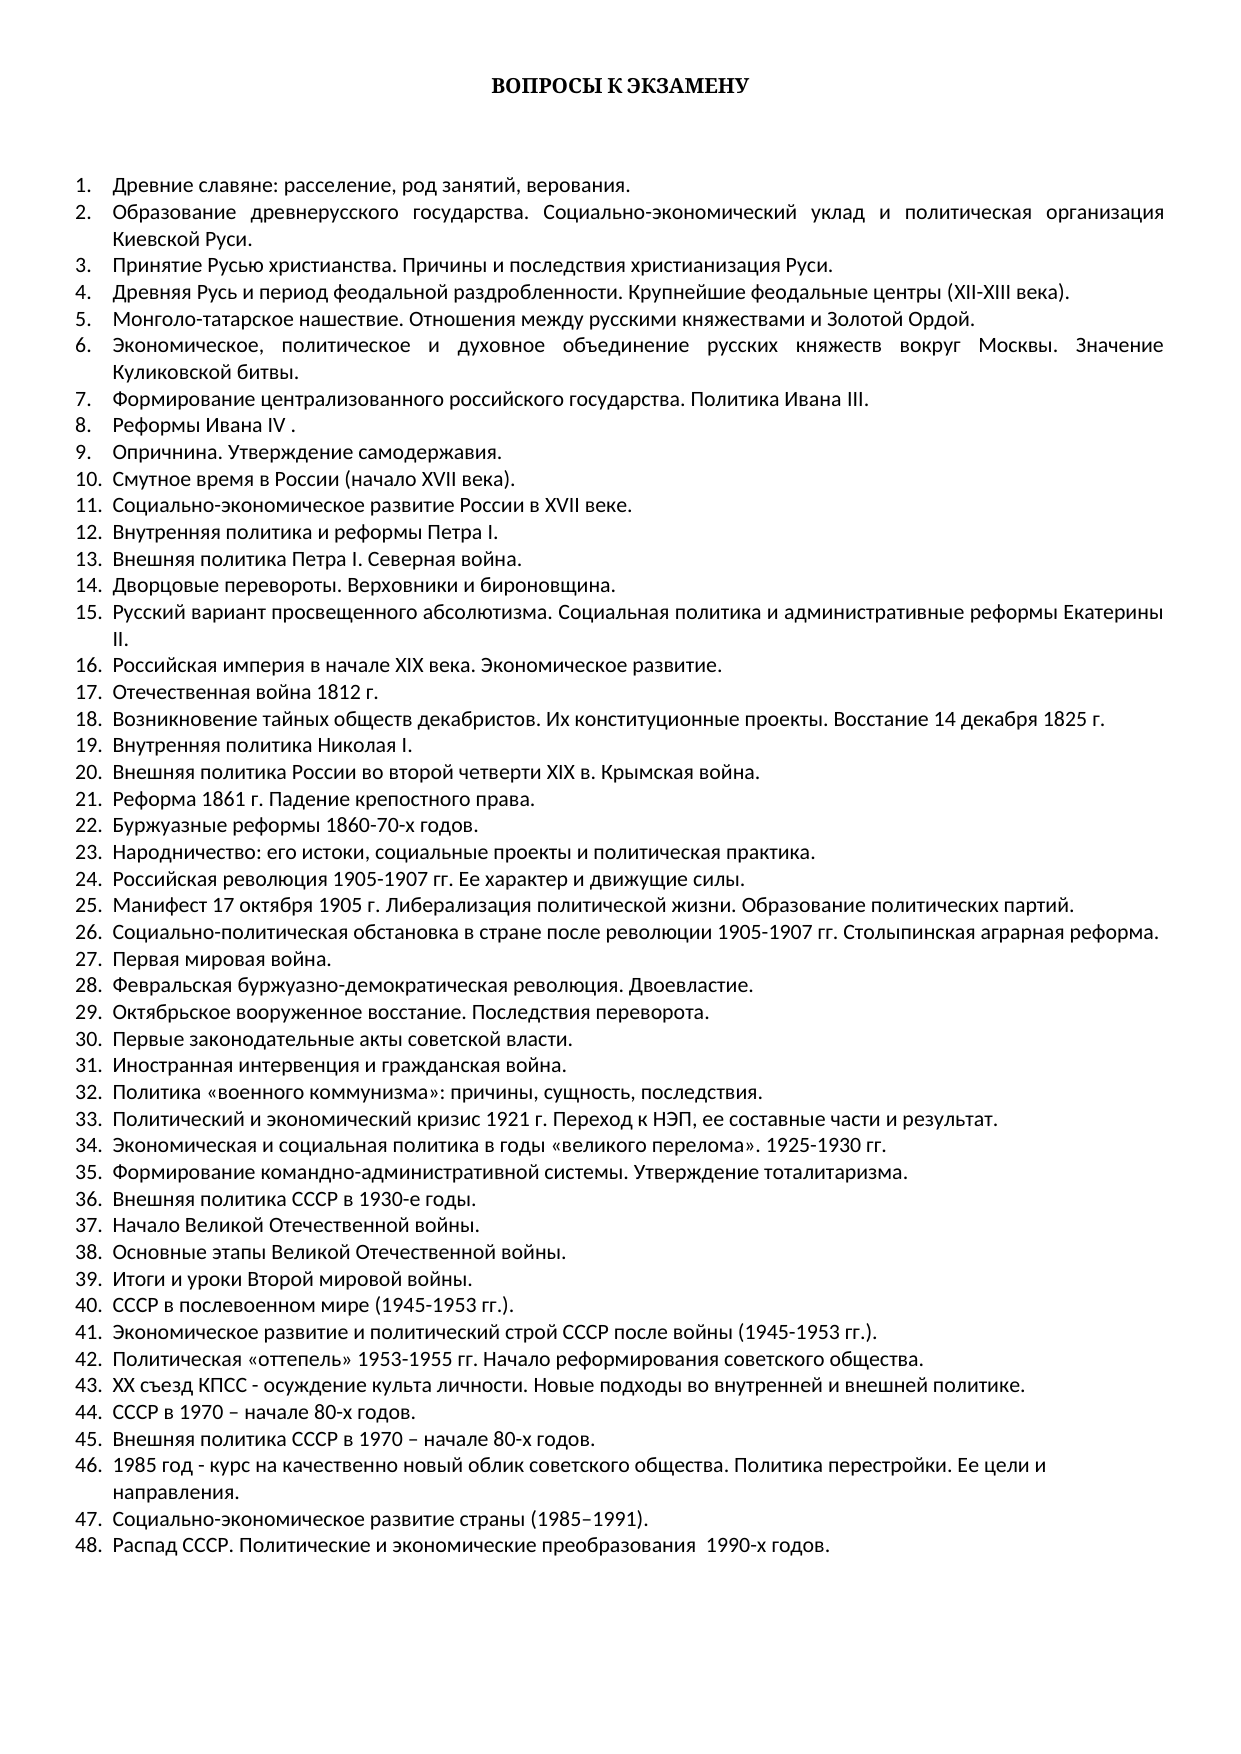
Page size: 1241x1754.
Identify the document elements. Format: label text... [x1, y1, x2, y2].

list Народничество: его истоки, социальные проекты и политическая практика. [75, 838, 1165, 865]
list Экономическое развитие и политический строй СССР после войны (1945-1953 гг.). [75, 1318, 1165, 1345]
list Манифест 17 октября . Либерализация политической жизни. Образование политических партий. [75, 892, 1165, 918]
list Основные этапы Великой Отечественной войны. [75, 1238, 1165, 1265]
list Иностранная интервенция и гражданская война. [75, 1052, 1165, 1078]
list Октябрьское вооруженное восстание. Последствия переворота. [75, 998, 1165, 1025]
list Принятие Русью христианства. Причины и последствия христианизация Руси. [75, 252, 1165, 278]
list Формирование централизованного российского государства. Политика Ивана III. [75, 385, 1165, 412]
list Социально-экономическое развитие страны (1985–1991). [75, 1505, 1165, 1532]
list Реформа . Падение крепостного права. [75, 785, 1165, 812]
list Распад СССР. Политические и экономические преобразования 1990-х годов. [75, 1532, 1165, 1558]
list Социально-экономическое развитие России в XVII веке. [75, 492, 1165, 518]
list Февральская буржуазно-демократическая революция. Двоевластие. [75, 972, 1165, 998]
list ХХ съезд КПСС - осуждение культа личности. Новые подходы во внутренней и внешней политике. [75, 1372, 1165, 1398]
list Экономическое, политическое и духовное объединение русских княжеств вокруг Москвы. Значение Куликовской битвы. [75, 332, 1165, 385]
list Первые законодательные акты советской власти. [75, 1025, 1165, 1052]
list Древняя Русь и период феодальной раздробленности. Крупнейшие феодальные центры (XII-XIII века). [75, 278, 1165, 305]
list Внешняя политика России во второй четверти XIX в. Крымская война. [75, 758, 1165, 785]
list Опричнина. Утверждение самодержавия. [75, 438, 1165, 465]
list Политическая «оттепель» 1953-1955 гг. Начало реформирования советского общества. [75, 1345, 1165, 1372]
list Внешняя политика Петра I. Северная война. [75, 545, 1165, 572]
list Экономическая и социальная политика в годы «великого перелома». 1925-1930 гг. [75, 1132, 1165, 1158]
list СССР в 1970 – начале 80-х годов. [75, 1398, 1165, 1425]
list Внешняя политика СССР в 1970 – начале 80-х годов. [75, 1425, 1165, 1452]
list Дворцовые перевороты. Верховники и бироновщина. [75, 572, 1165, 598]
list Русский вариант просвещенного абсолютизма. Социальная политика и административные реформы Екатерины II. [75, 598, 1165, 652]
list Возникновение тайных обществ декабристов. Их конституционные проекты. Восстание 14 декабря . [75, 705, 1165, 732]
list Отечественная война . [75, 678, 1165, 705]
list Итоги и уроки Второй мировой войны. [75, 1265, 1165, 1292]
list Начало Великой Отечественной войны. [75, 1212, 1165, 1238]
list Первая мировая война. [75, 945, 1165, 972]
list Российская революция 1905-1907 гг. Ее характер и движущие силы. [75, 865, 1165, 892]
list Политический и экономический кризис . Переход к НЭП, ее составные части и результат. [75, 1105, 1165, 1132]
list 1985 год - курс на качественно новый облик советского общества. Политика перестройки. Ее цели и направления. [75, 1452, 1165, 1505]
list Внутренняя политика и реформы Петра I. [75, 518, 1165, 545]
list Реформы Ивана IV . [75, 412, 1165, 438]
text ВОПРОСЫ К ЭКЗАМЕНУ [75, 75, 1165, 99]
list Буржуазные реформы 1860-70-х годов. [75, 812, 1165, 838]
list Внешняя политика СССР в 1930-е годы. [75, 1185, 1165, 1212]
list Древние славяне: расселение, род занятий, верования. [75, 172, 1165, 198]
list Монголо-татарское нашествие. Отношения между русскими княжествами и Золотой Ордой. [75, 305, 1165, 332]
list Внутренняя политика Николая I. [75, 732, 1165, 758]
list Образование древнерусского государства. Социально-экономический уклад и политическая организация Киевской Руси. [75, 198, 1165, 252]
list Политика «военного коммунизма»: причины, сущность, последствия. [75, 1078, 1165, 1105]
list Смутное время в России (начало XVII века). [75, 465, 1165, 492]
list СССР в послевоенном мире (1945-1953 гг.). [75, 1292, 1165, 1318]
list Социально-политическая обстановка в стране после революции 1905-1907 гг. Столыпинская аграрная реформа. [75, 918, 1165, 945]
list Российская империя в начале XIX века. Экономическое развитие. [75, 652, 1165, 678]
list Формирование командно-административной системы. Утверждение тоталитаризма. [75, 1158, 1165, 1185]
